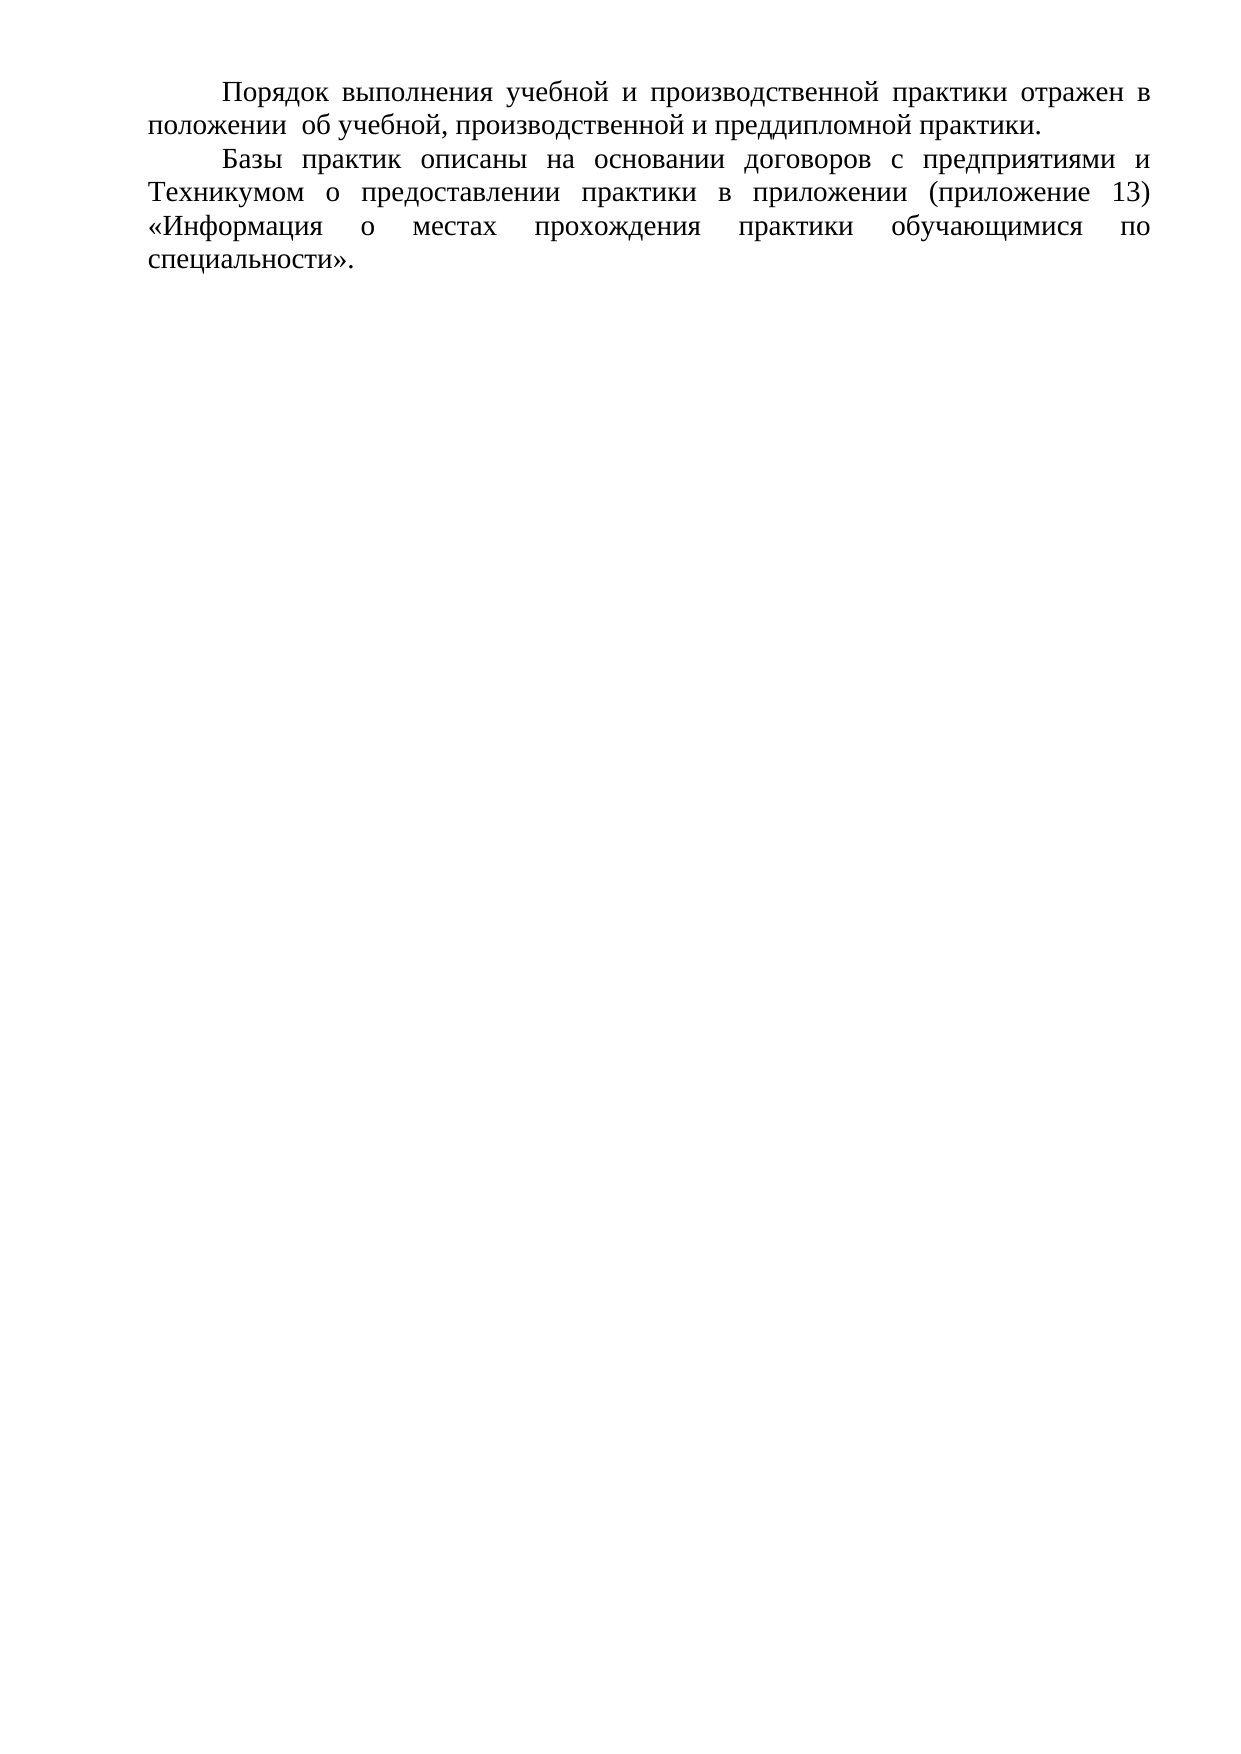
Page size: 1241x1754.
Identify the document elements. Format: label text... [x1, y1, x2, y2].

text Порядок выполнения учебной и производственной практики отражен в положении об учебной, производственной и преддипломной практики. [148, 74, 1152, 141]
list Базы практик описаны на основании договоров с предприятиями и Техникумом о предоставлении практики в приложении (приложение 13) «Информация о местах прохождения практики обучающимися по специальности». [148, 141, 1152, 275]
